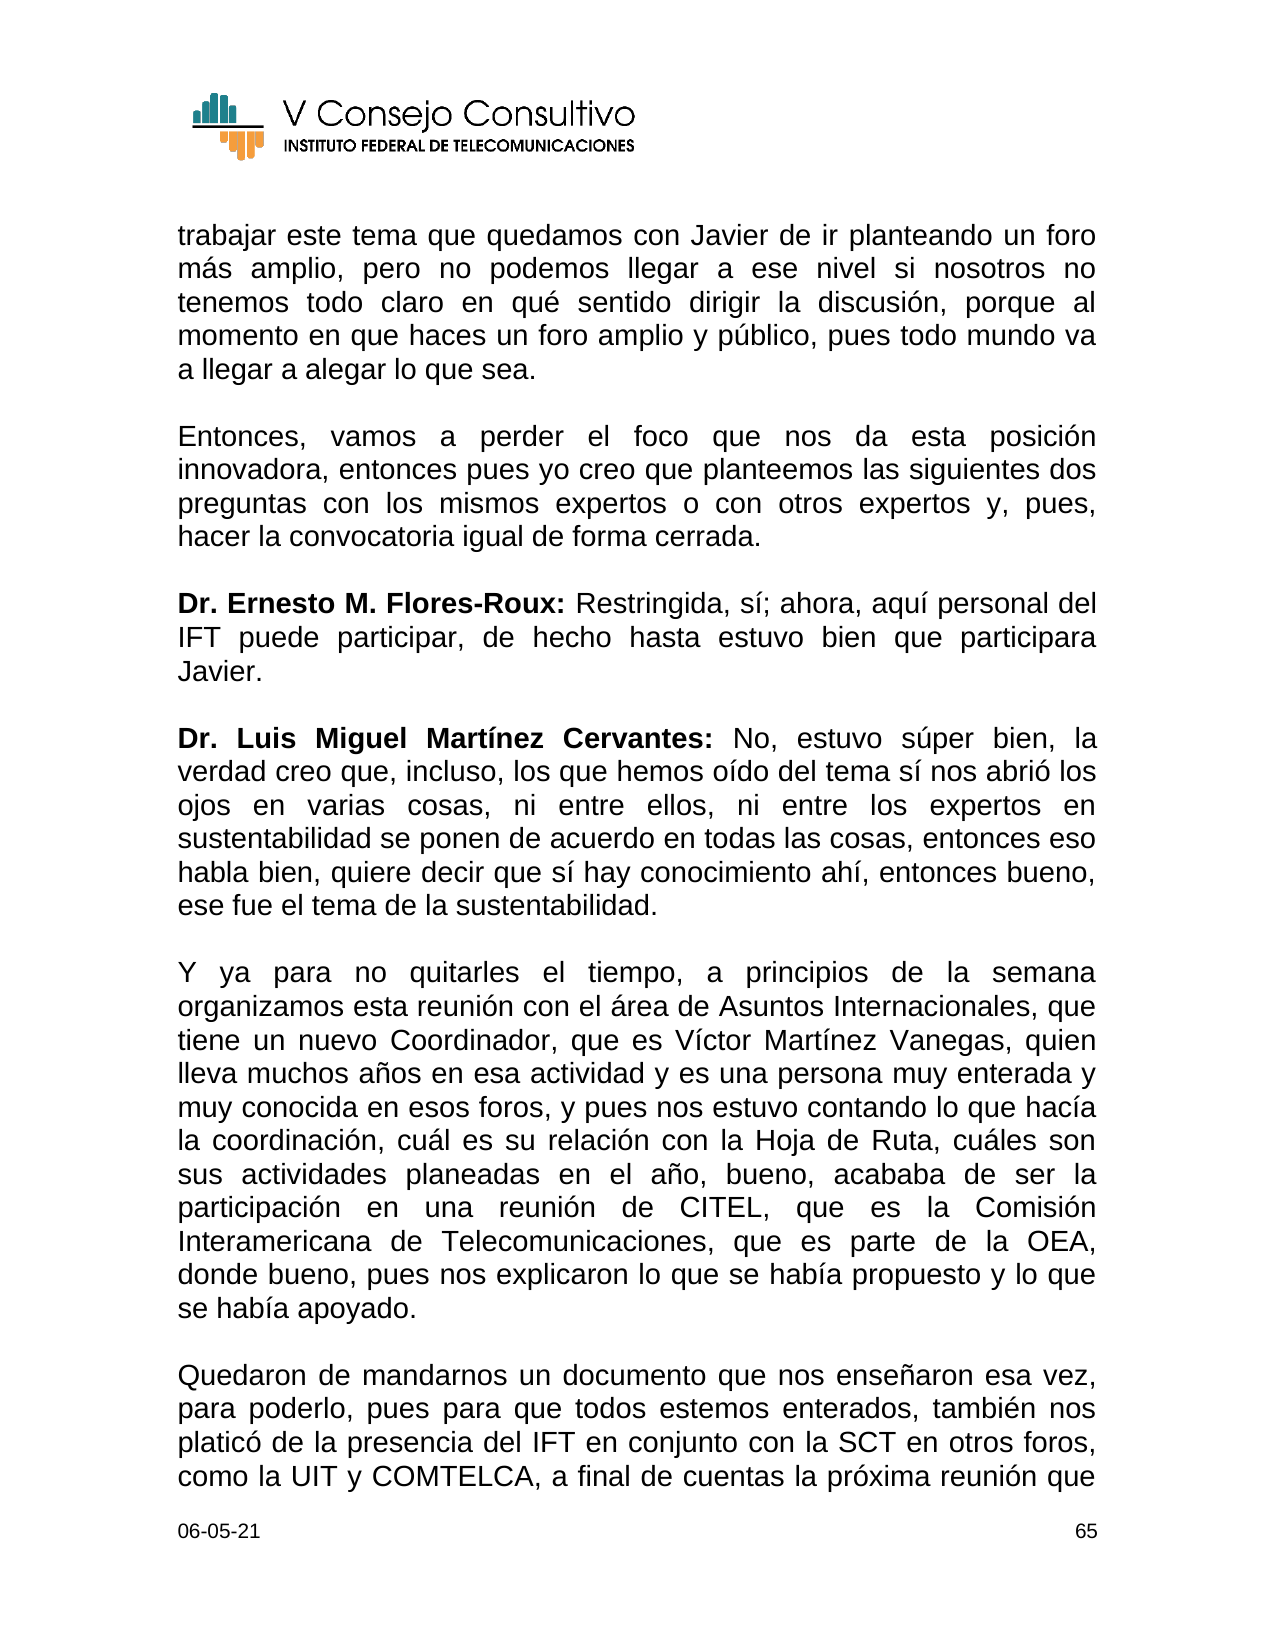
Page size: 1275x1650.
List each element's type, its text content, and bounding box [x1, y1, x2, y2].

text Entonces, vamos a perder el foco que nos da esta posición innovadora, entonces pues yo creo que planteemos las siguientes dos preguntas con los mismos expertos o con otros expertos y, pues, hacer la convocatoria igual de forma cerrada. [177, 419, 1098, 553]
text Dr. Luis Miguel Martínez Cervantes: No, estuvo súper bien, la verdad creo que, incluso, los que hemos oído del tema sí nos abrió los ojos en varias cosas, ni entre ellos, ni entre los expertos en sustentabilidad se ponen de acuerdo en todas las cosas, entonces eso habla bien, quiere decir que sí hay conocimiento ahí, entonces bueno, ese fue el tema de la sustentabilidad. [177, 721, 1098, 922]
text Y ya para no quitarles el tiempo, a principios de la semana organizamos esta reunión con el área de Asuntos Internacionales, que tiene un nuevo Coordinador, que es Víctor Martínez Vanegas, quien lleva muchos años en esa actividad y es una persona muy enterada y muy conocida en esos foros, y pues nos estuvo contando lo que hacía la coordinación, cuál es su relación con la Hoja de Ruta, cuáles son sus actividades planeadas en el año, bueno, acababa de ser la participación en una reunión de CITEL, que es la Comisión Interamericana de Telecomunicaciones, que es parte de la OEA, donde bueno, pues nos explicaron lo que se había propuesto y lo que se había apoyado. [177, 955, 1098, 1324]
picture [177, 86, 649, 162]
text Dr. Ernesto M. Flores-Roux: Restringida, sí; ahora, aquí personal del IFT puede participar, de hecho hasta estuvo bien que participara Javier. [177, 586, 1098, 687]
